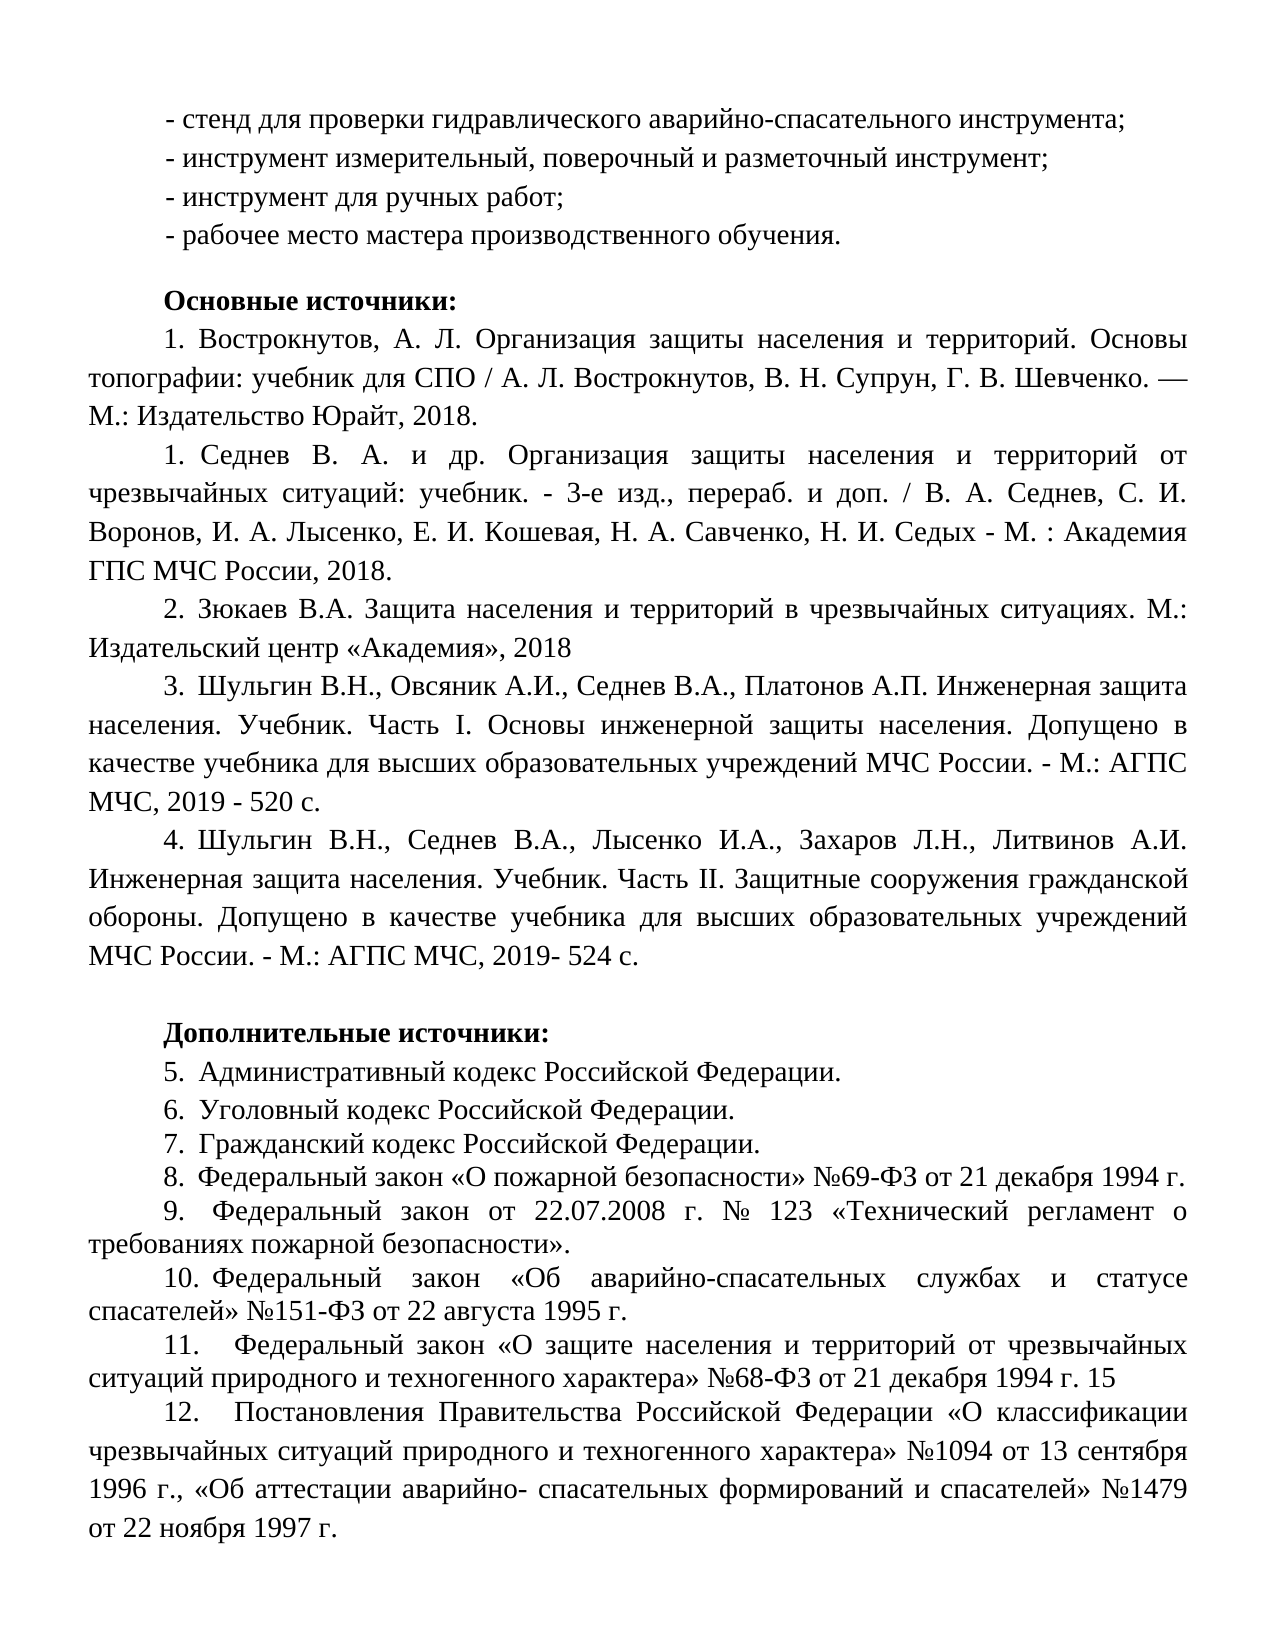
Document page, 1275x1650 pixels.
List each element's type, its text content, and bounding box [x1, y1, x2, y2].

list Административный кодекс Российской Федерации. [88, 1054, 1189, 1087]
text - стенд для проверки гидравлического аварийно-спасательного инструмента; [88, 102, 1189, 135]
list Гражданский кодекс Российской Федерации. [88, 1126, 1189, 1159]
text 1. Вострокнутов, А. Л. Организация защиты населения и территорий. Основы топографии: учебник для СПО / А. Л. Вострокнутов, В. Н. Супрун, Г. В. Шевченко. — М.: Издательство Юрайт, 2018. [88, 321, 1189, 432]
text - инструмент измерительный, поверочный и разметочный инструмент; [88, 140, 1189, 174]
list Зюкаев В.А. Защита населения и территорий в чрезвычайных ситуациях. М.: Издательский центр «Академия», 2018 [88, 591, 1189, 663]
list Уголовный кодекс Российской Федерации. [88, 1092, 1189, 1126]
text Дополнительные источники: [88, 1015, 1189, 1049]
text - инструмент для ручных работ; [88, 179, 1189, 212]
list Федеральный закон «Об аварийно-спасательных службах и статусе спасателей» №151-ФЗ от 22 августа 1995 г. [88, 1260, 1189, 1327]
list Шульгин В.Н., Овсяник А.И., Седнев В.А., Платонов А.П. Инженерная защита населения. Учебник. Часть I. Основы инженерной защиты населения. Допущено в качестве учебника для высших образовательных учреждений МЧС России. - М.: АГПС МЧС, 2019 - 520 с. [88, 668, 1189, 817]
list Федеральный закон «О пожарной безопасности» №69-ФЗ от 21 декабря 1994 г. [88, 1159, 1189, 1193]
list Шульгин В.Н., Седнев В.А., Лысенко И.А., Захаров Л.Н., Литвинов А.И. Инженерная защита населения. Учебник. Часть II. Защитные сооружения гражданской обороны. Допущено в качестве учебника для высших образовательных учреждений МЧС России. - М.: АГПС МЧС, 2019- 524 с. [88, 822, 1189, 972]
text - рабочее место мастера производственного обучения. [88, 217, 1189, 251]
list Федеральный закон «О защите населения и территорий от чрезвычайных ситуаций природного и техногенного характера» №68-ФЗ от 21 декабря 1994 г. 15 [88, 1327, 1189, 1394]
text Основные источники: [88, 283, 1189, 316]
list Федеральный закон от 22.07.2008 г. № 123 «Технический регламент о требованиях пожарной безопасности». [88, 1193, 1189, 1260]
list Седнев В. А. и др. Организация защиты населения и территорий от чрезвычайных ситуаций: учебник. - 3-е изд., перераб. и доп. / В. А. Седнев, С. И. Воронов, И. А. Лысенко, Е. И. Кошевая, Н. А. Савченко, Н. И. Седых - М. : Академия ГПС МЧС России, 2018. [88, 437, 1189, 586]
list Постановления Правительства Российской Федерации «О классификации чрезвычайных ситуаций природного и техногенного характера» №1094 от 13 сентября 1996 г., «Об аттестации аварийно- спасательных формирований и спасателей» №1479 от 22 ноября 1997 г. [88, 1394, 1189, 1543]
